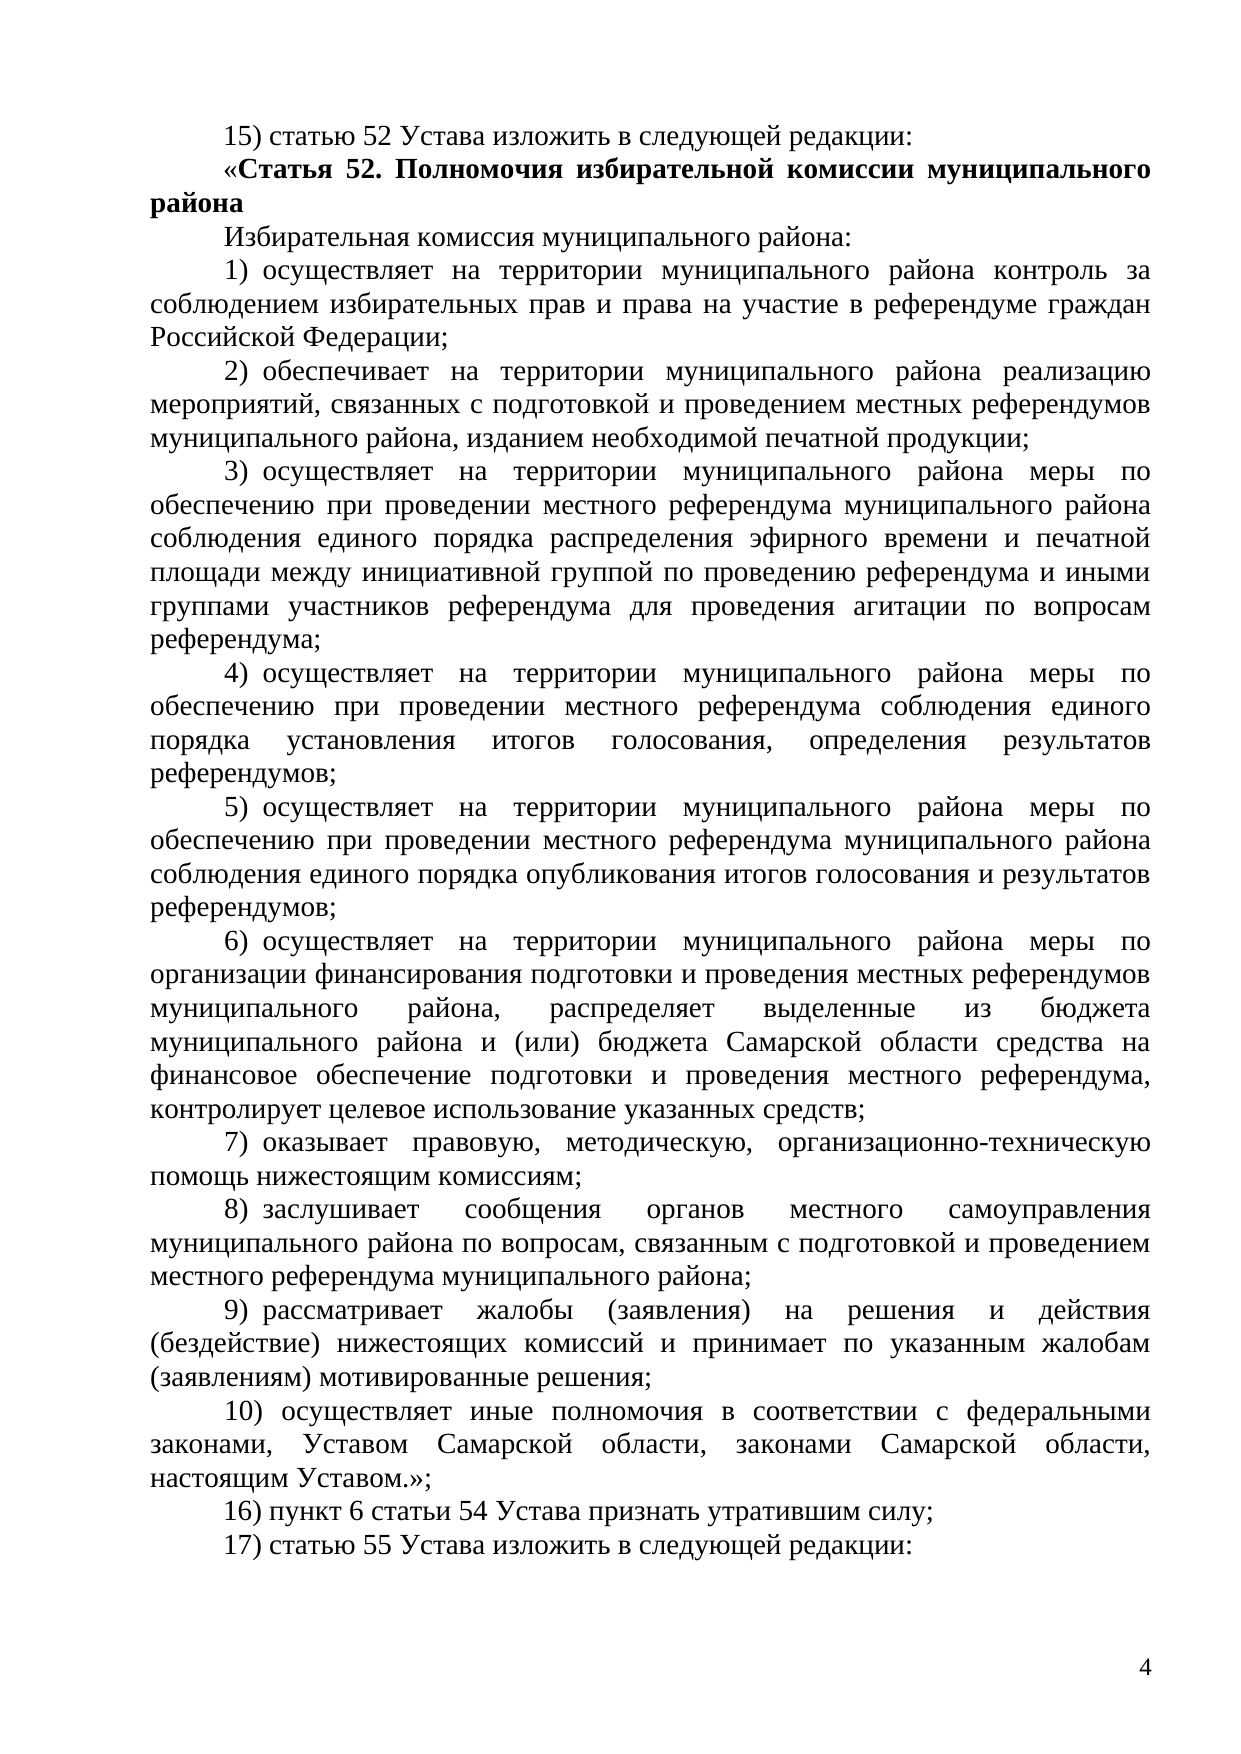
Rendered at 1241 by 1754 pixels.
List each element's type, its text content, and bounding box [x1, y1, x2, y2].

list осуществляет иные полномочия в соответствии с федеральными законами, Уставом Самарской области, законами Самарской области, настоящим Уставом.»; [150, 1393, 1152, 1493]
list осуществляет на территории муниципального района меры по организации финансирования подготовки и проведения местных референдумов муниципального района, распределяет выделенные из бюджета муниципального района и (или) бюджета Самарской области средства на финансовое обеспечение подготовки и проведения местного референдума, контролирует целевое использование указанных средств; [150, 923, 1152, 1124]
list обеспечивает на территории муниципального района реализацию мероприятий, связанных с подготовкой и проведением местных референдумов муниципального района, изданием необходимой печатной продукции; [150, 353, 1152, 453]
list осуществляет на территории муниципального района контроль за соблюдением избирательных прав и права на участие в референдуме граждан Российской Федерации; [150, 252, 1152, 353]
text Избирательная комиссия муниципального района: [150, 219, 1152, 252]
text 15) статью 52 Устава изложить в следующей редакции: [150, 118, 1152, 152]
list осуществляет на территории муниципального района меры по обеспечению при проведении местного референдума соблюдения единого порядка установления итогов голосования, определения результатов референдумов; [150, 655, 1152, 789]
text 16) пункт 6 статьи 54 Устава признать утратившим силу; [150, 1493, 1152, 1527]
text 17) статью 55 Устава изложить в следующей редакции: [150, 1527, 1152, 1560]
text «Статья 52. Полномочия избирательной комиссии муниципального района [150, 152, 1152, 219]
list оказывает правовую, методическую, организационно-техническую помощь нижестоящим комиссиям; [150, 1124, 1152, 1191]
list рассматривает жалобы (заявления) на решения и действия (бездействие) нижестоящих комиссий и принимает по указанным жалобам (заявлениям) мотивированные решения; [150, 1292, 1152, 1393]
list осуществляет на территории муниципального района меры по обеспечению при проведении местного референдума муниципального района соблюдения единого порядка распределения эфирного времени и печатной площади между инициативной группой по проведению референдума и иными группами участников референдума для проведения агитации по вопросам референдума; [150, 453, 1152, 655]
list осуществляет на территории муниципального района меры по обеспечению при проведении местного референдума муниципального района соблюдения единого порядка опубликования итогов голосования и результатов референдумов; [150, 789, 1152, 923]
list заслушивает сообщения органов местного самоуправления муниципального района по вопросам, связанным с подготовкой и проведением местного референдума муниципального района; [150, 1191, 1152, 1292]
